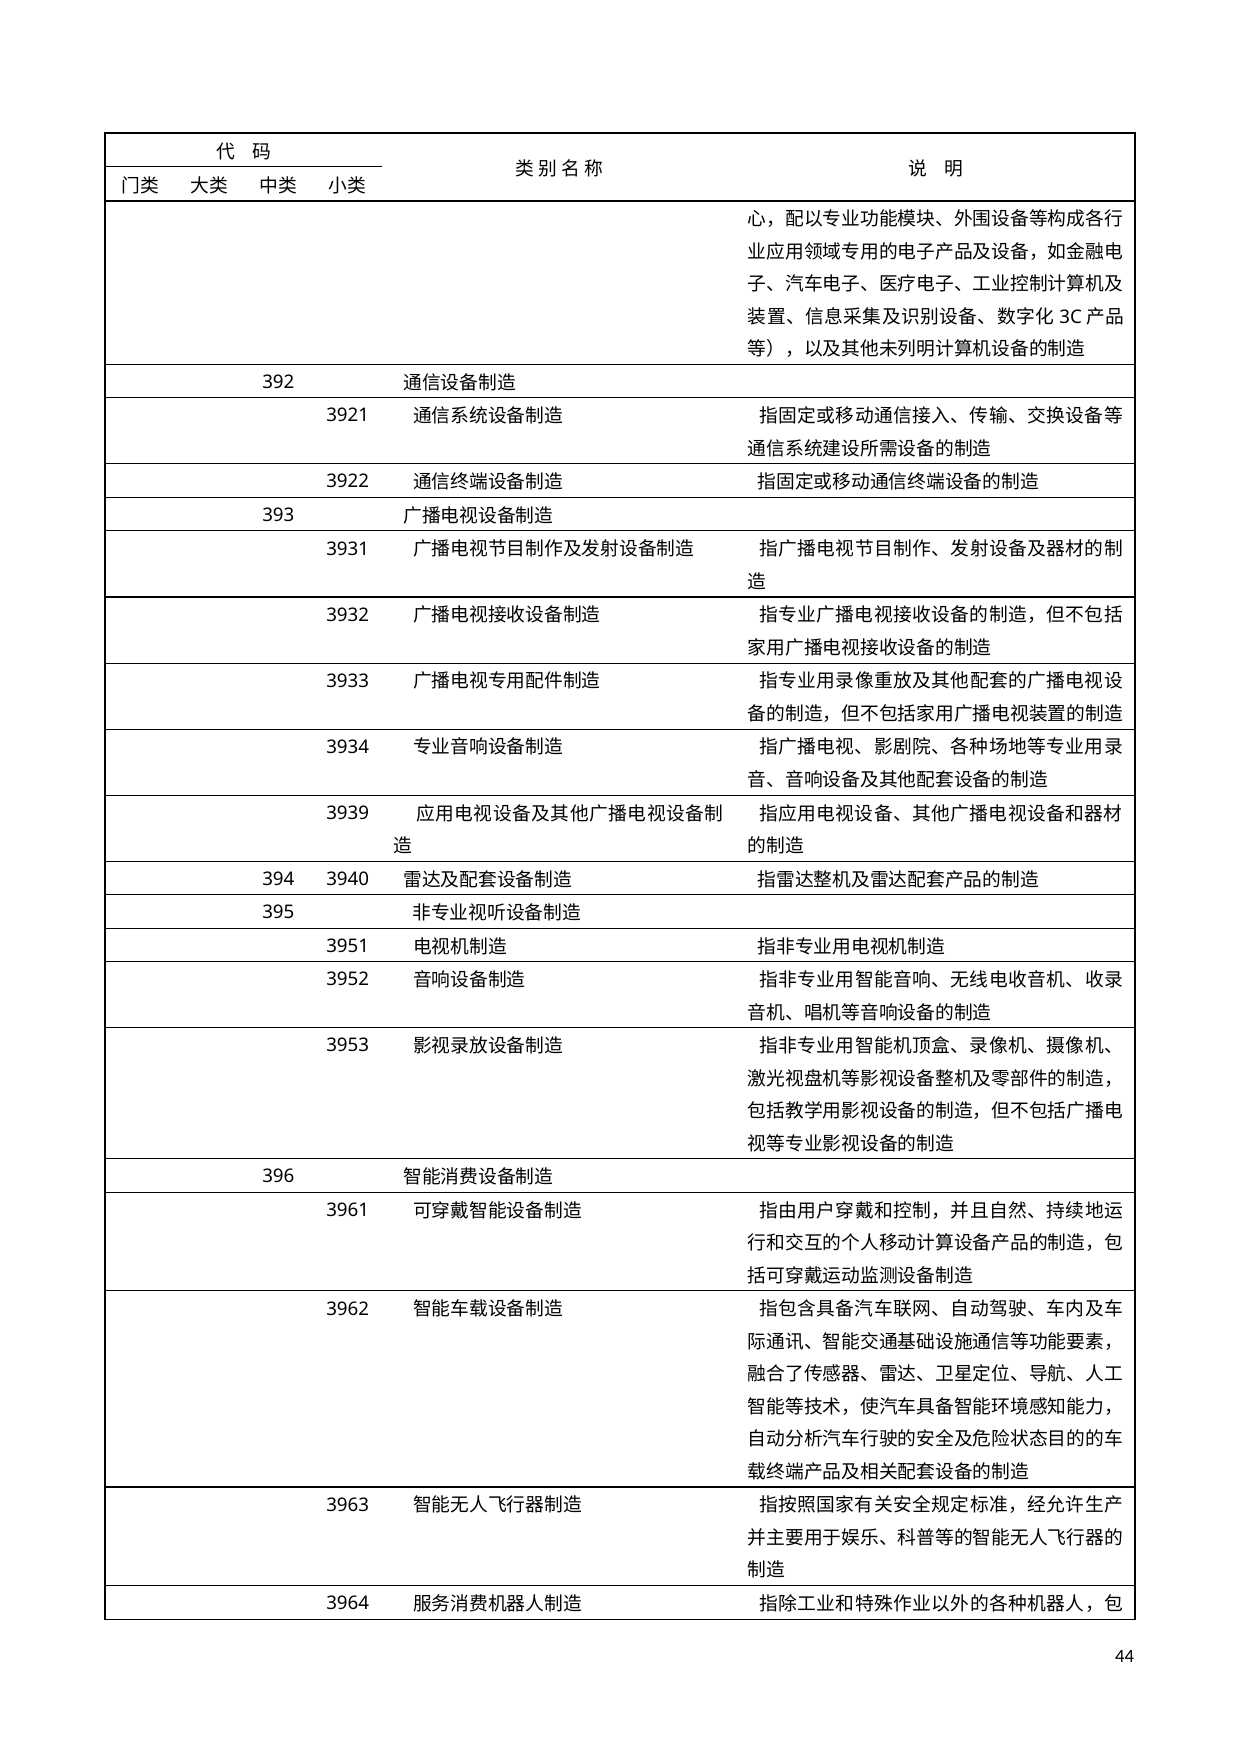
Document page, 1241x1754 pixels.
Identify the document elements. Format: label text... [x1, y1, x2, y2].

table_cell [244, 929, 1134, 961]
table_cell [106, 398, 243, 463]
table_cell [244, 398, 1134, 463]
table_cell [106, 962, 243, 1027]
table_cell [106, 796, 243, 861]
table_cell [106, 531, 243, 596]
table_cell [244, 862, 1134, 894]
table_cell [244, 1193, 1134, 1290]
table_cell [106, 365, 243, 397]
table_header 说 明 [736, 134, 1134, 200]
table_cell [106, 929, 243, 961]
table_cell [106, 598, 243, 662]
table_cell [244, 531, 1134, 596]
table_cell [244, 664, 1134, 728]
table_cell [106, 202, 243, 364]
table_header 代 码 [106, 134, 382, 166]
table_cell 大类 [174, 167, 243, 200]
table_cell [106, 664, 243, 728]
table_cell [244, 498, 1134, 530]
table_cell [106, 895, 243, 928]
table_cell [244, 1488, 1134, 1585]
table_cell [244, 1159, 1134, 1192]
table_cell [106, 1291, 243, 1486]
table_cell 中类 [244, 167, 313, 200]
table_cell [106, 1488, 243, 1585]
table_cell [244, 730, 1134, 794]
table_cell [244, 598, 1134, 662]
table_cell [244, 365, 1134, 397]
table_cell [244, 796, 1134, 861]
table_header 类 别 名 称 [382, 134, 736, 200]
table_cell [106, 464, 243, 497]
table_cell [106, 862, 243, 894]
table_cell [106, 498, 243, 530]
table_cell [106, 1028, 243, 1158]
table_cell 门类 [106, 167, 174, 200]
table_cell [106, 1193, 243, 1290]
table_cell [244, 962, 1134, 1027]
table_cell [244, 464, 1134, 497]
table_cell 小类 [313, 167, 382, 200]
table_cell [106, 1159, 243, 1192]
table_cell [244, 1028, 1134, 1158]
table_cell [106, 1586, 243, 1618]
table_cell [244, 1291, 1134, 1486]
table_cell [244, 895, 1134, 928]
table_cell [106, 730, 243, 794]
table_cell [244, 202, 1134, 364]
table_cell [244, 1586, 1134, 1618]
